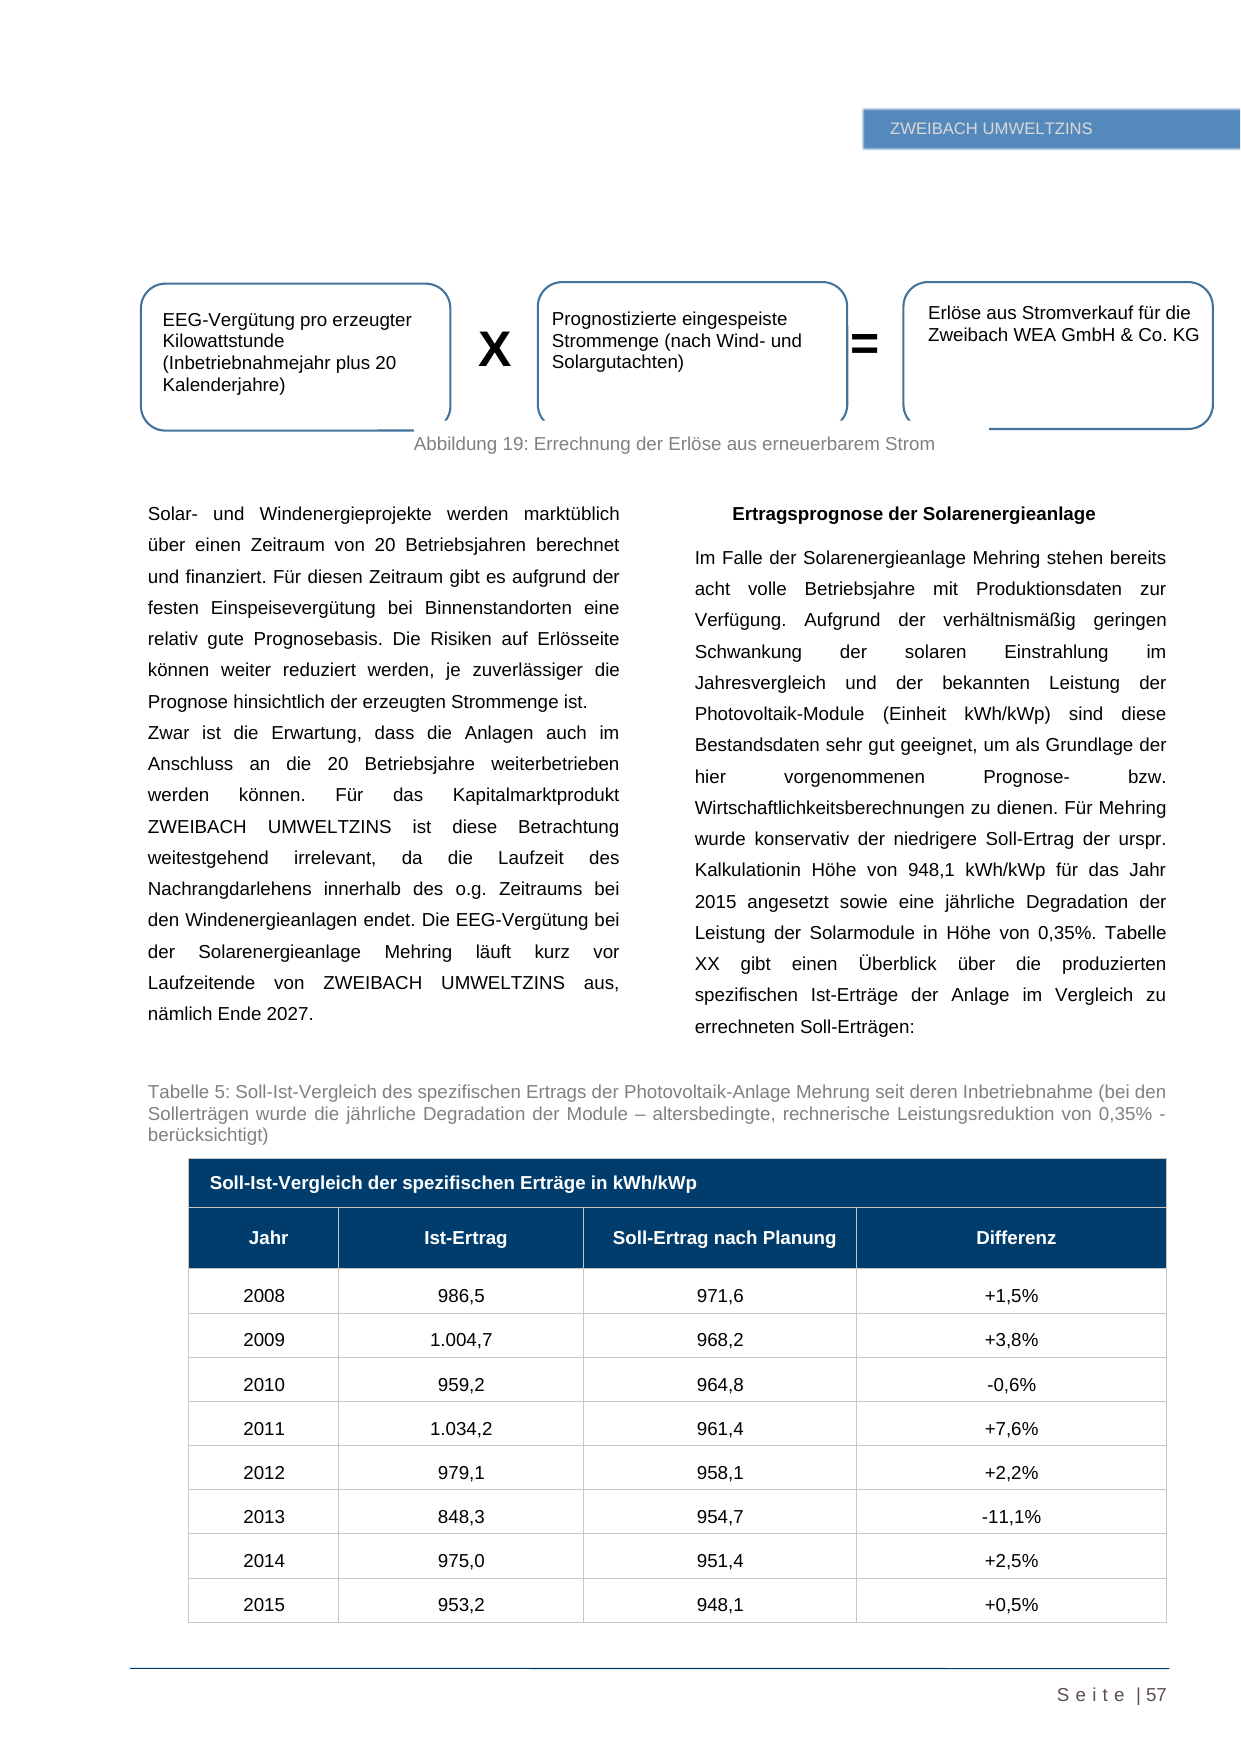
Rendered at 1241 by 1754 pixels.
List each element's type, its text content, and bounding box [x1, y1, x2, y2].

table_cell 958,1 [584, 1446, 856, 1489]
table_cell 2008 [189, 1269, 338, 1312]
text Solar- und Windenergieprojekte werden marktüblich über einen Zeitraum von 20 Betriebsjahren berechnet und finanziert. Für diesen Zeitraum gibt es aufgrund der festen Einspeisevergütung bei Binnenstandorten eine relativ gute Prognosebasis. Die Risiken auf Erlösseite können weiter reduziert werden, je zuverlässiger die Prognose hinsichtlich der erzeugten Strommenge ist. [148, 493, 619, 712]
table_cell 986,5 [339, 1269, 583, 1312]
table_cell 1.034,2 [339, 1402, 583, 1445]
text Ertragsprognose der Solarenergieanlage [732, 493, 1167, 524]
table_cell +0,5% [857, 1579, 1166, 1622]
table_cell 2009 [189, 1314, 338, 1357]
table_cell 953,2 [339, 1579, 583, 1622]
table_cell +3,8% [857, 1314, 1166, 1357]
table_cell 968,2 [584, 1314, 856, 1357]
table_cell 1.004,7 [339, 1314, 583, 1357]
table_cell Soll-Ertrag nach Planung [584, 1208, 856, 1268]
table_cell Ist-Ertrag [339, 1208, 583, 1268]
table_cell 951,4 [584, 1534, 856, 1577]
text Zwar ist die Erwartung, dass die Anlagen auch im Anschluss an die 20 Betriebsjahre weiterbetrieben werden können. Für das Kapitalmarktprodukt ZWEIBACH UMWELTZINS ist diese Betrachtung weitestgehend irrelevant, da die Laufzeit des Nachrangdarlehens innerhalb des o.g. Zeitraums bei den Windenergieanlagen endet. Die EEG-Vergütung bei der Solarenergieanlage Mehring läuft kurz vor Laufzeitende von ZWEIBACH UMWELTZINS aus, nämlich Ende 2027. [148, 712, 619, 1024]
table_cell +2,5% [857, 1534, 1166, 1577]
table_cell Jahr [189, 1208, 338, 1268]
table_cell +1,5% [857, 1269, 1166, 1312]
table_cell 2012 [189, 1446, 338, 1489]
table_cell 971,6 [584, 1269, 856, 1312]
table_cell +7,6% [857, 1402, 1166, 1445]
table_cell +2,2% [857, 1446, 1166, 1489]
table_cell -0,6% [857, 1358, 1166, 1401]
table_cell 979,1 [339, 1446, 583, 1489]
table_header Soll-Ist-Vergleich der spezifischen Erträge in kWh/kWp [189, 1159, 1166, 1207]
table_cell 948,1 [584, 1579, 856, 1622]
table_cell 2010 [189, 1358, 338, 1401]
table_cell 961,4 [584, 1402, 856, 1445]
table_cell 848,3 [339, 1490, 583, 1533]
table_cell Differenz [857, 1208, 1166, 1268]
table_cell 2011 [189, 1402, 338, 1445]
text Im Falle der Solarenergieanlage Mehring stehen bereits acht volle Betriebsjahre mit Produktionsdaten zur Verfügung. Aufgrund der verhältnismäßig geringen Schwankung der solaren Einstrahlung im Jahresvergleich und der bekannten Leistung der Photovoltaik-Module (Einheit kWh/kWp) sind diese Bestandsdaten sehr gut geeignet, um als Grundlage der hier vorgenommenen Prognose- bzw. Wirtschaftlichkeitsberechnungen zu dienen. Für Mehring wurde konservativ der niedrigere Soll-Ertrag der urspr. Kalkulationin Höhe von 948,1 kWh/kWp für das Jahr 2015 angesetzt sowie eine jährliche Degradation der Leistung der Solarmodule in Höhe von 0,35%. Tabelle XX gibt einen Überblick über die produzierten spezifischen Ist-Erträge der Anlage im Vergleich zu errechneten Soll-Erträgen: [694, 537, 1167, 1037]
table_cell 2014 [189, 1534, 338, 1577]
table_cell 2013 [189, 1490, 338, 1533]
table_cell 954,7 [584, 1490, 856, 1533]
table_cell 975,0 [339, 1534, 583, 1577]
table_cell -11,1% [857, 1490, 1166, 1533]
table_cell 2015 [189, 1579, 338, 1622]
table_cell 959,2 [339, 1358, 583, 1401]
table_cell 964,8 [584, 1358, 856, 1401]
